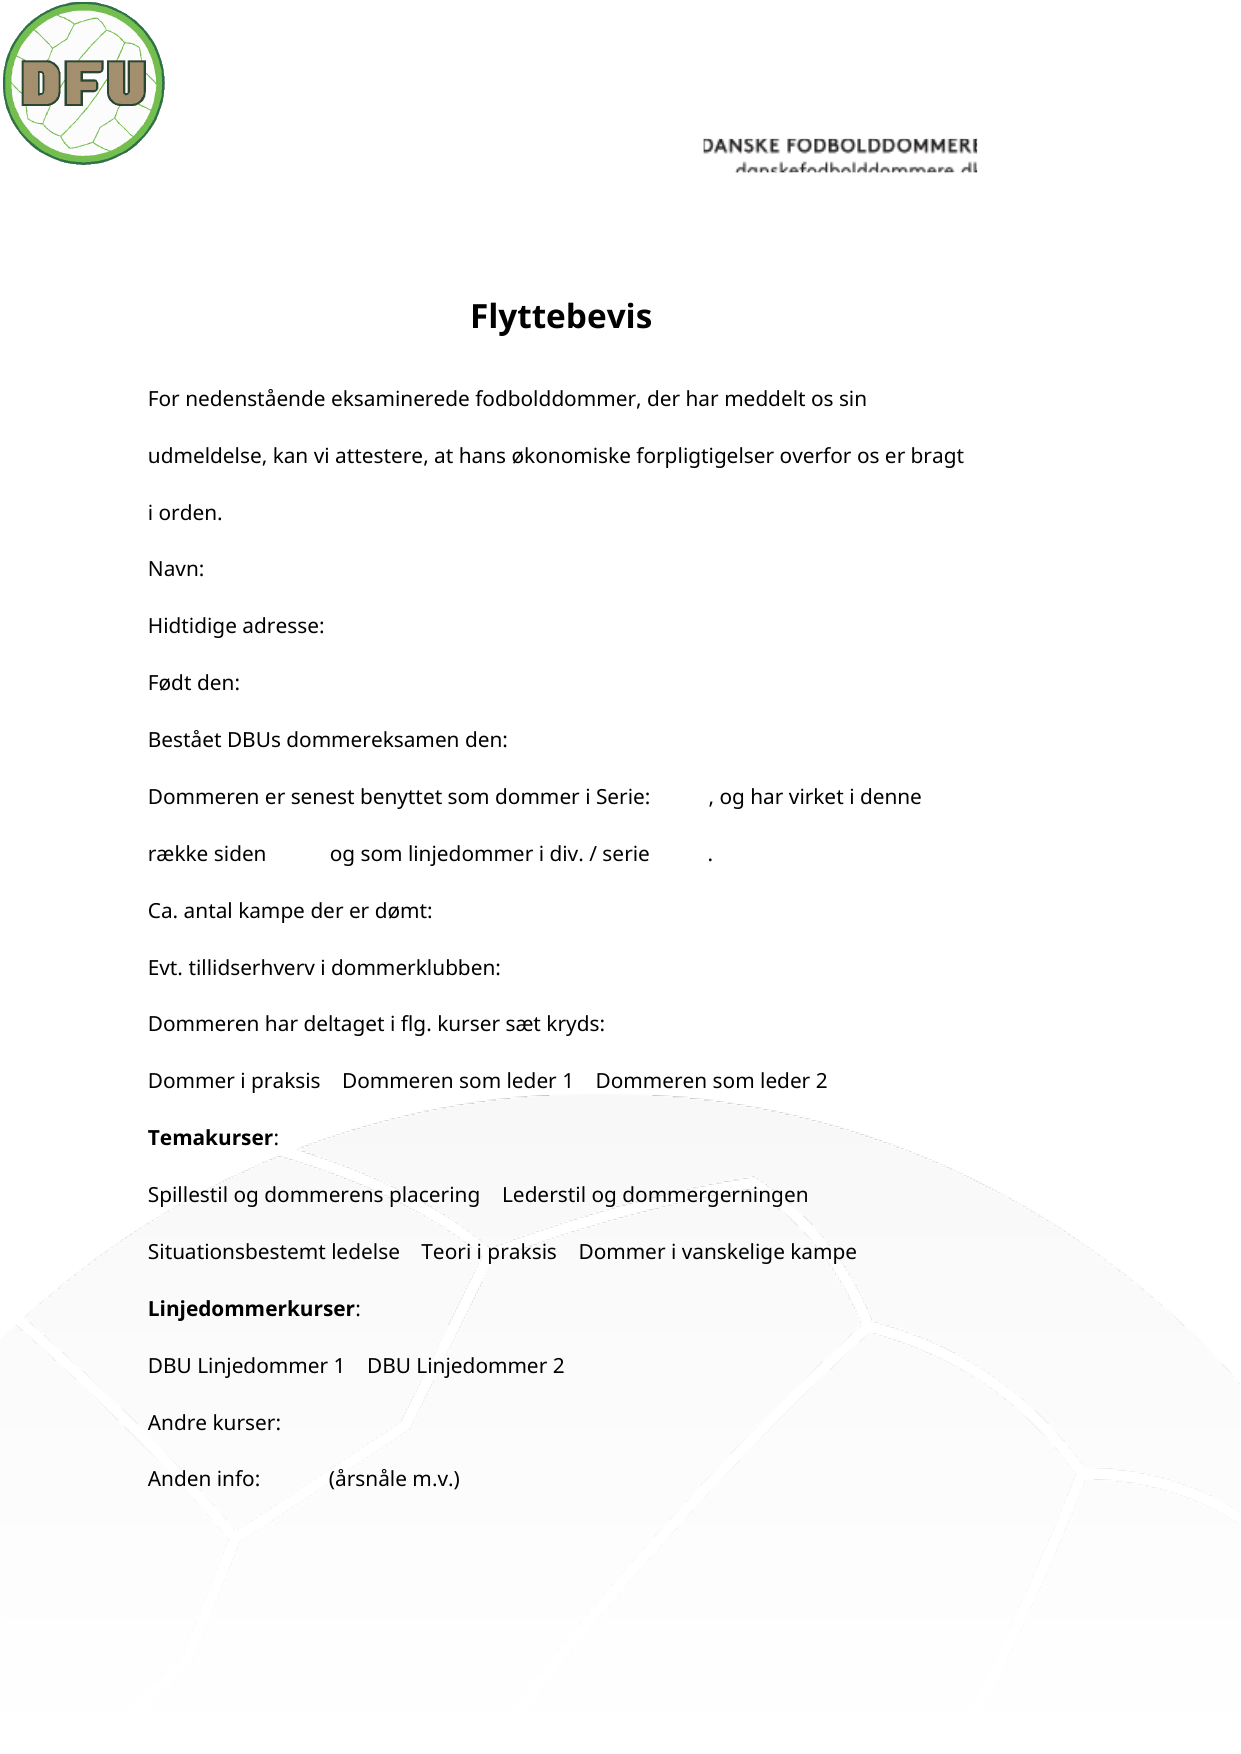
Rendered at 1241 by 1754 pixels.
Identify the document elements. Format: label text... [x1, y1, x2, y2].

text Situationsbestemt ledelse Teori i praksis Dommer i vanskelige kampe [148, 1237, 974, 1266]
text Navn: [148, 554, 974, 583]
title Flyttebevis [148, 293, 974, 338]
text Født den: [148, 668, 974, 697]
text Hidtidige adresse: [148, 611, 974, 640]
picture [0, 0, 167, 167]
text DBU Linjedommer 1 DBU Linjedommer 2 [148, 1351, 974, 1379]
text For nedenstående eksaminerede fodbolddommer, der har meddelt os sin udmeldelse, kan vi attestere, at hans økonomiske forpligtigelser overfor os er bragt i orden. [148, 384, 974, 526]
text Dommer i praksis Dommeren som leder 1 Dommeren som leder 2 [148, 1066, 974, 1095]
text Bestået DBUs dommereksamen den: [148, 725, 974, 754]
text Evt. tillidserhverv i dommerklubben: [148, 953, 974, 981]
text Temakurser: [148, 1123, 974, 1152]
text Anden info: (årsnåle m.v.) [148, 1464, 974, 1493]
text Andre kurser: [148, 1408, 974, 1436]
text Ca. antal kampe der er dømt: [148, 896, 974, 924]
text Dommeren har deltaget i flg. kurser sæt kryds: [148, 1009, 974, 1038]
text Spillestil og dommerens placering Lederstil og dommergerningen [148, 1180, 974, 1209]
text Linjedommerkurser: [148, 1294, 974, 1322]
text Dommeren er senest benyttet som dommer i Serie: , og har virket i denne række siden og som linjedommer i div. / serie . [148, 782, 974, 867]
